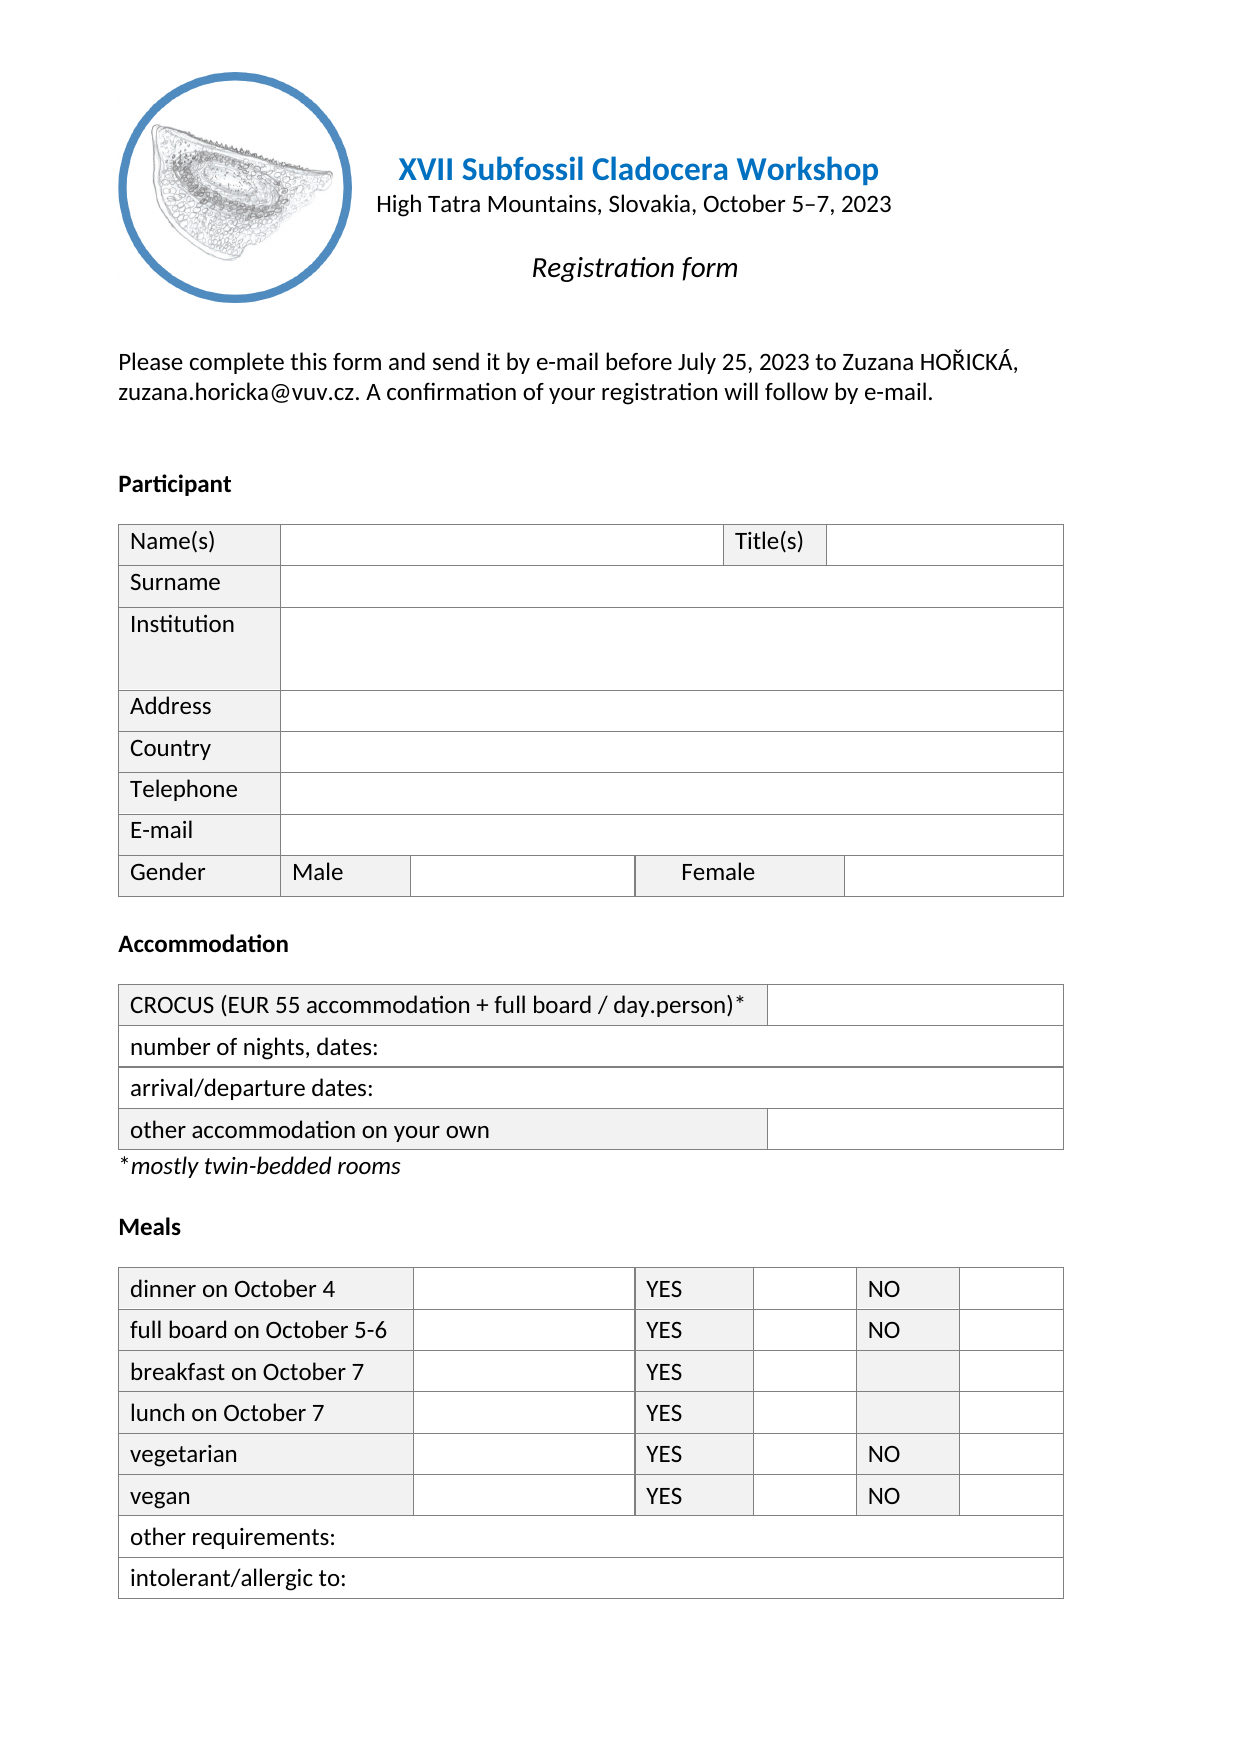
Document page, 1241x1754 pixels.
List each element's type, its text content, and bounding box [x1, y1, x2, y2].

table_header [754, 1268, 856, 1308]
text High Tatra Mountains, Slovakia, October 5–7, 2023 [354, 188, 1122, 219]
table_cell [754, 1475, 856, 1515]
table_cell YES [636, 1310, 753, 1350]
table_cell Address [119, 691, 280, 731]
table_cell [281, 608, 1063, 689]
text Meals [118, 1211, 1122, 1242]
table_cell [857, 1351, 959, 1391]
table_cell YES [636, 1392, 753, 1433]
table_cell YES [636, 1434, 753, 1474]
table_cell breakfast on October 7 [119, 1351, 413, 1391]
table_cell [414, 1351, 634, 1391]
table_header YES [636, 1268, 753, 1308]
table_cell Surname [119, 566, 280, 607]
text Accommodation [118, 928, 1122, 958]
table_cell arrival/departure dates: [119, 1068, 1063, 1108]
table_cell [414, 1392, 634, 1433]
table_cell other requirements: [119, 1516, 1063, 1557]
table_header [827, 525, 1063, 565]
table_header [281, 525, 723, 565]
table_cell full board on October 5-6 [119, 1310, 413, 1350]
table_cell [768, 1109, 1063, 1149]
table_cell NO [857, 1310, 959, 1350]
table_cell vegan [119, 1475, 413, 1515]
text Please complete this form and send it by e-mail before July 25, 2023 to Zuzana HOŘICKÁ, zuzana.horicka@vuv.cz. A confirmation of your registration will follow by e-mail. [118, 346, 1122, 407]
table_header CROCUS (EUR 55 accommodation + full board / day.person)* [119, 985, 767, 1025]
table_header Title(s) [724, 525, 826, 565]
table_header [960, 1268, 1063, 1308]
table_cell [960, 1434, 1063, 1474]
table_cell intolerant/allergic to: [119, 1558, 1063, 1598]
table_cell [281, 566, 1063, 607]
table_cell [960, 1310, 1063, 1350]
table_cell YES [636, 1351, 753, 1391]
table_cell YES [636, 1475, 753, 1515]
table_header dinner on October 4 [119, 1268, 413, 1308]
table_header [414, 1268, 634, 1308]
table_cell number of nights, dates: [119, 1026, 1063, 1066]
table_cell [845, 856, 1063, 896]
text Participant [118, 468, 1122, 499]
table_cell NO [857, 1475, 959, 1515]
table_cell Male [281, 856, 410, 896]
table_cell [414, 1310, 634, 1350]
table_cell [281, 732, 1063, 772]
table_cell [754, 1351, 856, 1391]
text *mostly twin-bedded rooms [118, 1150, 1122, 1181]
table_cell [281, 773, 1063, 813]
table_cell [754, 1434, 856, 1474]
table_cell [857, 1392, 959, 1433]
table_cell [754, 1392, 856, 1433]
table_cell Institution [119, 608, 280, 689]
table_cell [411, 856, 634, 896]
text Registration form [354, 249, 1122, 285]
table_cell other accommodation on your own [119, 1109, 767, 1149]
table_header Name(s) [119, 525, 280, 565]
table_cell Female [636, 856, 844, 896]
table_cell lunch on October 7 [119, 1392, 413, 1433]
table_cell [281, 691, 1063, 731]
table_cell [960, 1351, 1063, 1391]
table_cell [414, 1475, 634, 1515]
table_cell vegetarian [119, 1434, 413, 1474]
table_cell Telephone [119, 773, 280, 813]
table_cell E-mail [119, 815, 280, 855]
table_cell Country [119, 732, 280, 772]
table_cell Gender [119, 856, 280, 896]
table_cell NO [857, 1434, 959, 1474]
table_cell [960, 1475, 1063, 1515]
picture [115, 71, 354, 306]
table_cell [414, 1434, 634, 1474]
table_cell [281, 815, 1063, 855]
table_cell [754, 1310, 856, 1350]
table_header [768, 985, 1063, 1025]
table_header NO [857, 1268, 959, 1308]
text XVII Subfossil Cladocera Workshop [354, 148, 1122, 188]
table_cell [960, 1392, 1063, 1433]
